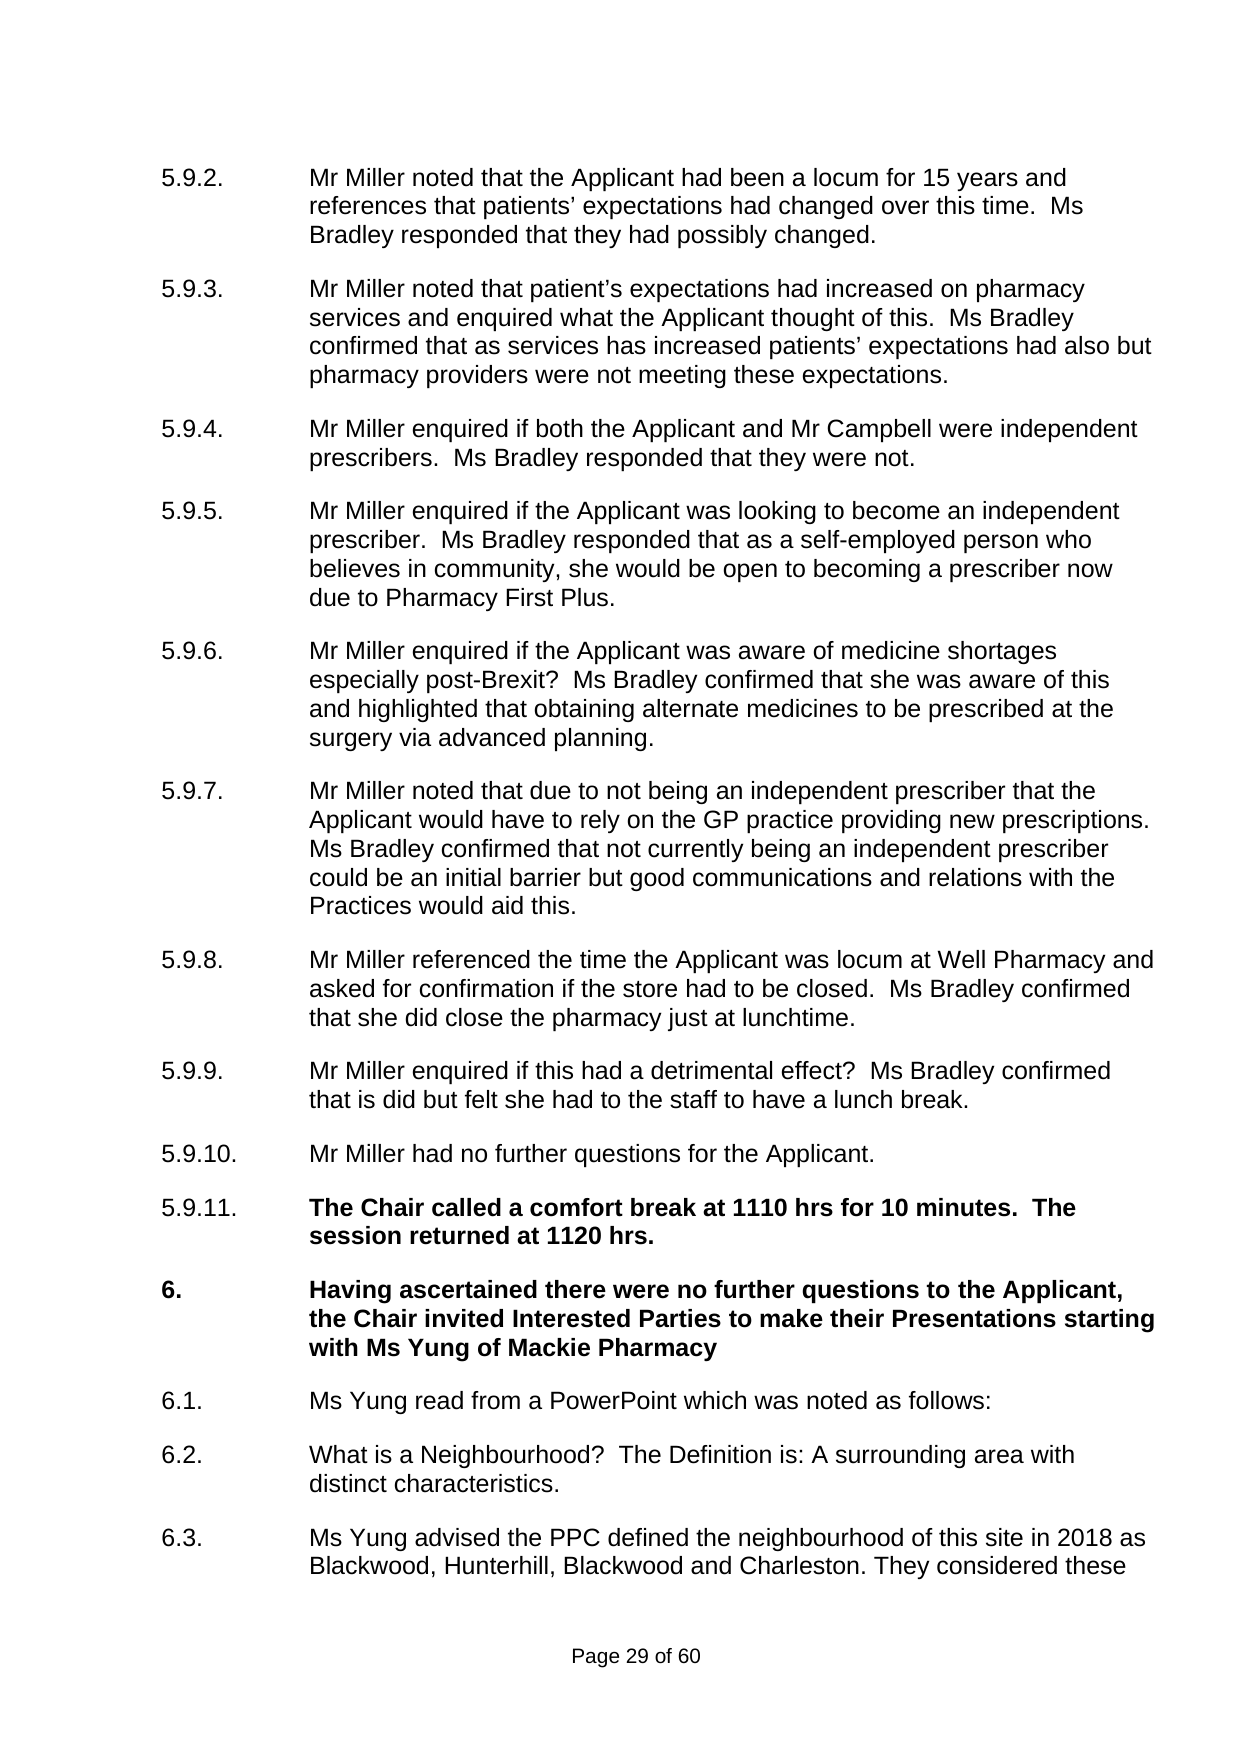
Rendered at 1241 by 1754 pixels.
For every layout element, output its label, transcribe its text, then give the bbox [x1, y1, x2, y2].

table_cell 5.9.11. [150, 1180, 298, 1262]
table_cell 5.9.6. [150, 624, 298, 764]
table_cell 5.9.7. [150, 764, 298, 932]
table_cell Mr Miller enquired if the Applicant was aware of medicine shortages especially post-Brexit? Ms Bradley confirmed that she was aware of this and highlighted that obtaining alternate medicines to be prescribed at the surgery via advanced planning. [298, 624, 1169, 764]
table_cell Having ascertained there were no further questions to the Applicant, the Chair invited Interested Parties to make their Presentations starting with Ms Yung of Mackie Pharmacy [298, 1263, 1169, 1374]
table_cell What is a Neighbourhood? The Definition is: A surrounding area with distinct characteristics. [298, 1428, 1169, 1510]
table_cell 5.9.3. [150, 261, 298, 401]
table_cell 5.9.8. [150, 933, 298, 1044]
table_cell Mr Miller noted that patient’s expectations had increased on pharmacy services and enquired what the Applicant thought of this. Ms Bradley confirmed that as services has increased patients’ expectations had also but pharmacy providers were not meeting these expectations. [298, 261, 1169, 401]
table_cell 6.1. [150, 1374, 298, 1427]
table_cell 5.9.9. [150, 1044, 298, 1126]
table_cell Mr Miller enquired if this had a detrimental effect? Ms Bradley confirmed that is did but felt she had to the staff to have a lunch break. [298, 1044, 1169, 1126]
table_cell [298, 1510, 1169, 1580]
table_cell 6. [150, 1263, 298, 1374]
table_cell 6.3. [150, 1510, 298, 1580]
table_cell Mr Miller noted that the Applicant had been a locum for 15 years and references that patients’ expectations had changed over this time. Ms Bradley responded that they had possibly changed. [298, 150, 1169, 261]
table_cell 5.9.10. [150, 1126, 298, 1180]
table_cell The Chair called a comfort break at 1110 hrs for 10 minutes. The session returned at 1120 hrs. [298, 1180, 1169, 1262]
table_cell Mr Miller enquired if both the Applicant and Mr Campbell were independent prescribers. Ms Bradley responded that they were not. [298, 401, 1169, 484]
table_cell 6.2. [150, 1428, 298, 1510]
table_cell Mr Miller noted that due to not being an independent prescriber that the Applicant would have to rely on the GP practice providing new prescriptions. Ms Bradley confirmed that not currently being an independent prescriber could be an initial barrier but good communications and relations with the Practices would aid this. [298, 764, 1169, 932]
table_cell Mr Miller referenced the time the Applicant was locum at Well Pharmacy and asked for confirmation if the store had to be closed. Ms Bradley confirmed that she did close the pharmacy just at lunchtime. [298, 933, 1169, 1044]
table_cell 5.9.4. [150, 401, 298, 484]
table_cell Mr Miller enquired if the Applicant was looking to become an independent prescriber. Ms Bradley responded that as a self-employed person who believes in community, she would be open to becoming a prescriber now due to Pharmacy First Plus. [298, 484, 1169, 624]
table_cell 5.9.5. [150, 484, 298, 624]
table_cell Ms Yung read from a PowerPoint which was noted as follows: [298, 1374, 1169, 1427]
table_cell 5.9.2. [150, 150, 298, 261]
table_cell Mr Miller had no further questions for the Applicant. [298, 1126, 1169, 1180]
